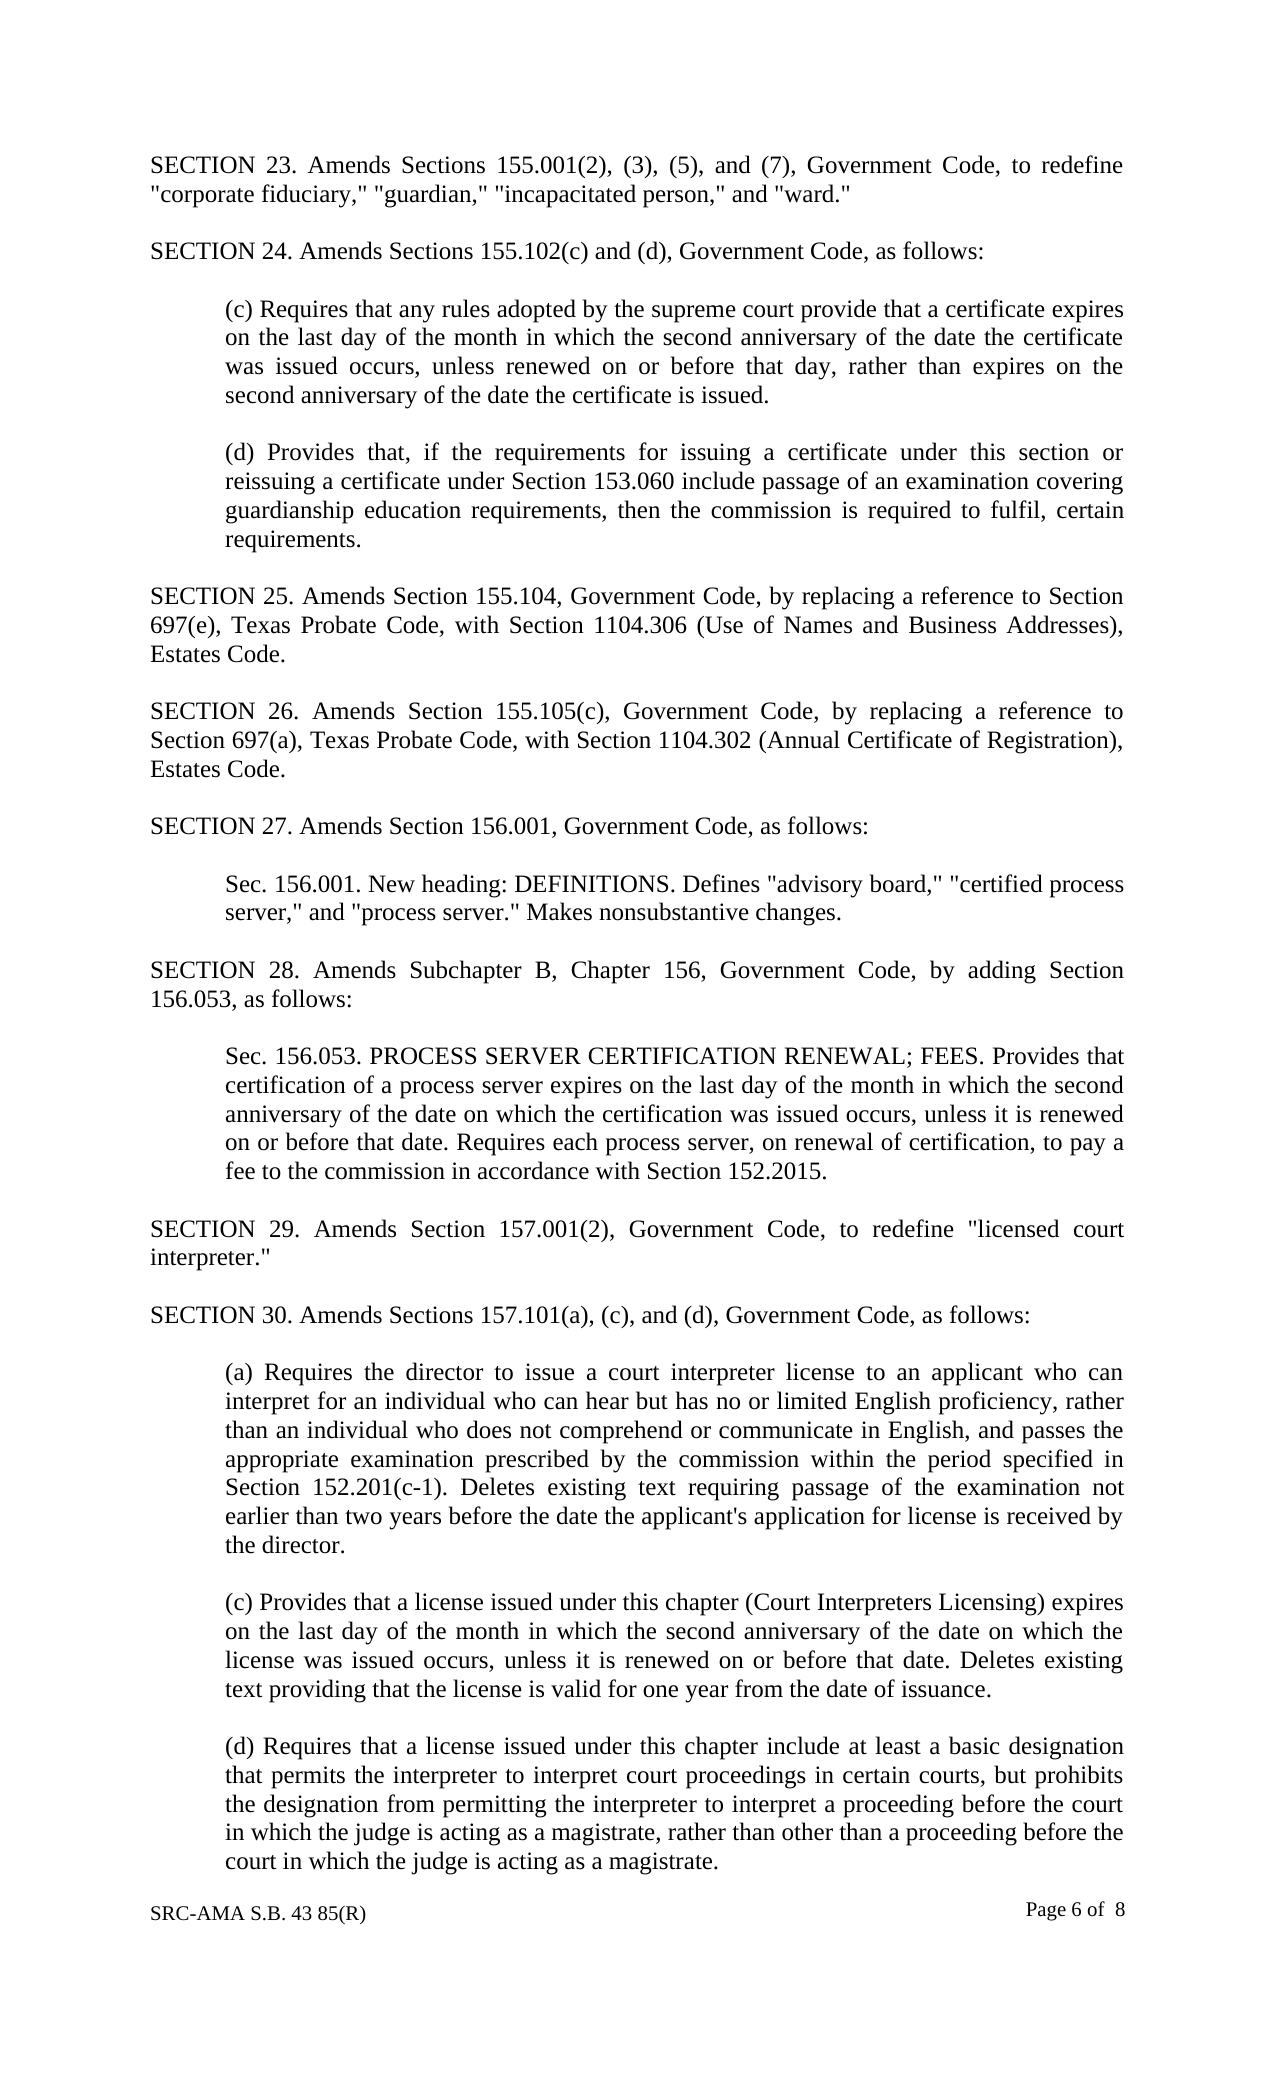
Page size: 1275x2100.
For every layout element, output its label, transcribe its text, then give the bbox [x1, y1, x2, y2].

text SECTION 24. Amends Sections 155.102(c) and (d), Government Code, as follows: [150, 236, 1125, 265]
text SECTION 30. Amends Sections 157.101(a), (c), and (d), Government Code, as follows: [150, 1300, 1125, 1329]
text (c) Requires that any rules adopted by the supreme court provide that a certificate expires on the last day of the month in which the second anniversary of the date the certificate was issued occurs, unless renewed on or before that day, rather than expires on the second anniversary of the date the certificate is issued. [225, 294, 1125, 409]
text SECTION 29. Amends Section 157.001(2), Government Code, to redefine "licensed court interpreter." [150, 1214, 1125, 1271]
text SECTION 25. Amends Section 155.104, Government Code, by replacing a reference to Section 697(e), Texas Probate Code, with Section 1104.306 (Use of Names and Business Addresses), Estates Code. [150, 581, 1125, 667]
text SECTION 26. Amends Section 155.105(c), Government Code, by replacing a reference to Section 697(a), Texas Probate Code, with Section 1104.302 (Annual Certificate of Registration), Estates Code. [150, 696, 1125, 782]
text Sec. 156.053. PROCESS SERVER CERTIFICATION RENEWAL; FEES. Provides that certification of a process server expires on the last day of the month in which the second anniversary of the date on which the certification was issued occurs, unless it is renewed on or before that date. Requires each process server, on renewal of certification, to pay a fee to the commission in accordance with Section 152.2015. [225, 1041, 1125, 1185]
text (c) Provides that a license issued under this chapter (Court Interpreters Licensing) expires on the last day of the month in which the second anniversary of the date on which the license was issued occurs, unless it is renewed on or before that date. Deletes existing text providing that the license is valid for one year from the date of issuance. [225, 1587, 1125, 1702]
text Sec. 156.001. New heading: DEFINITIONS. Defines "advisory board," "certified process server," and "process server." Makes nonsubstantive changes. [225, 869, 1125, 926]
text (d) Requires that a license issued under this chapter include at least a basic designation that permits the interpreter to interpret court proceedings in certain courts, but prohibits the designation from permitting the interpreter to interpret a proceeding before the court in which the judge is acting as a magistrate, rather than other than a proceeding before the court in which the judge is acting as a magistrate. [225, 1731, 1125, 1875]
text (d) Provides that, if the requirements for issuing a certificate under this section or reissuing a certificate under Section 153.060 include passage of an examination covering guardianship education requirements, then the commission is required to fulfil, certain requirements. [225, 437, 1125, 552]
text SECTION 27. Amends Section 156.001, Government Code, as follows: [150, 811, 1125, 840]
text SECTION 23. Amends Sections 155.001(2), (3), (5), and (7), Government Code, to redefine "corporate fiduciary," "guardian," "incapacitated person," and "ward." [150, 150, 1125, 207]
text (a) Requires the director to issue a court interpreter license to an applicant who can interpret for an individual who can hear but has no or limited English proficiency, rather than an individual who does not comprehend or communicate in English, and passes the appropriate examination prescribed by the commission within the period specified in Section 152.201(c-1). Deletes existing text requiring passage of the examination not earlier than two years before the date the applicant's application for license is received by the director. [225, 1357, 1125, 1559]
text SECTION 28. Amends Subchapter B, Chapter 156, Government Code, by adding Section 156.053, as follows: [150, 955, 1125, 1012]
